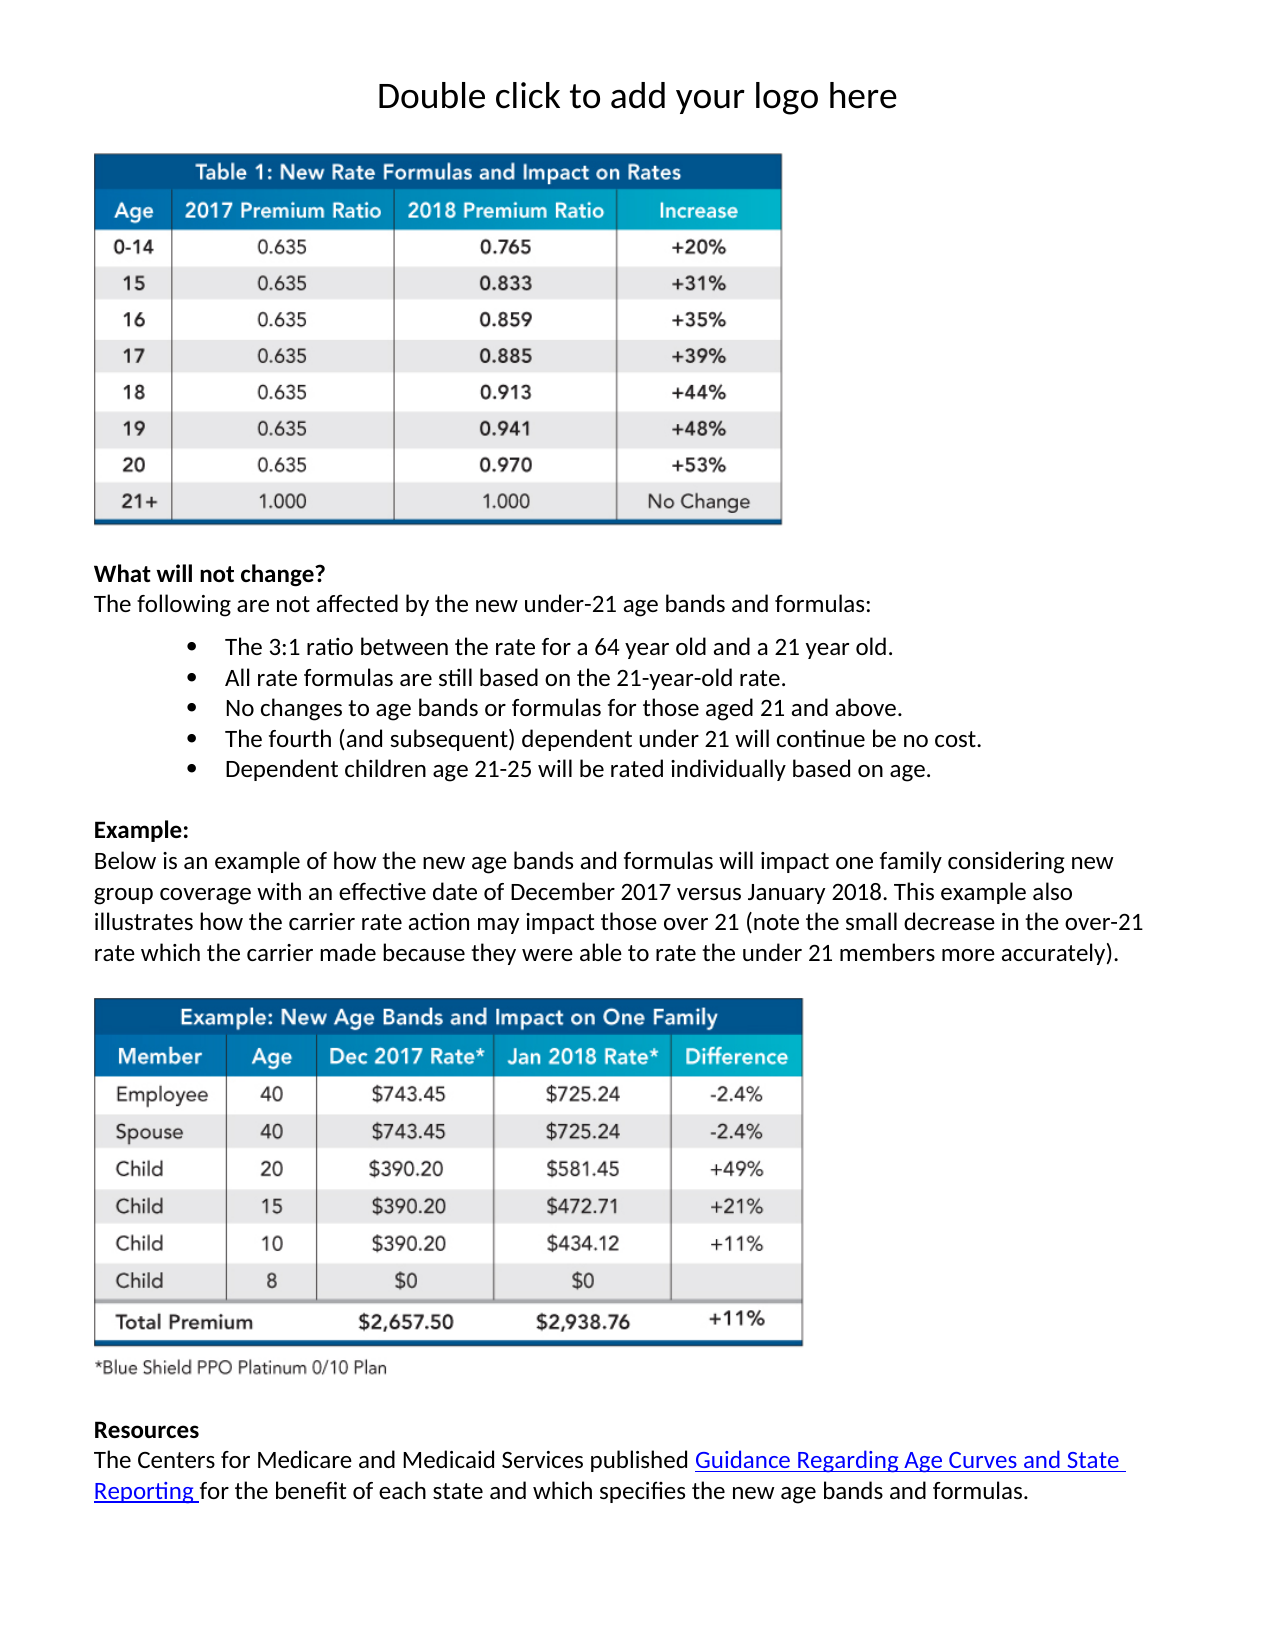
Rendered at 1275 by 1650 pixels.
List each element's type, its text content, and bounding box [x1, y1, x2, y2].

text Example: [94, 814, 1162, 845]
text Below is an example of how the new age bands and formulas will impact one family considering new group coverage with an effective date of December 2017 versus January 2018. This example also illustrates how the carrier rate action may impact those over 21 (note the small decrease in the over-21 rate which the carrier made because they were able to rate the under 21 members more accurately). [94, 845, 1162, 967]
list All rate formulas are still based on the 21-year-old rate. [187, 662, 1162, 692]
list The 3:1 ratio between the rate for a 64 year old and a 21 year old. [187, 631, 1162, 662]
text The Centers for Medicare and Medicaid Services published Guidance Regarding Age Curves and State Reporting for the benefit of each state and which specifies the new age bands and formulas. [94, 1445, 1162, 1506]
picture [93, 152, 784, 528]
list The fourth (and subsequent) dependent under 21 will continue be no cost. [187, 723, 1162, 753]
picture [93, 997, 805, 1384]
text What will not change? [94, 558, 1162, 588]
text Resources [94, 1414, 1162, 1445]
text The following are not affected by the new under-21 age bands and formulas: [94, 588, 1162, 619]
list Dependent children age 21-25 will be rated individually based on age. [187, 753, 1162, 784]
list No changes to age bands or formulas for those aged 21 and above. [187, 692, 1162, 723]
